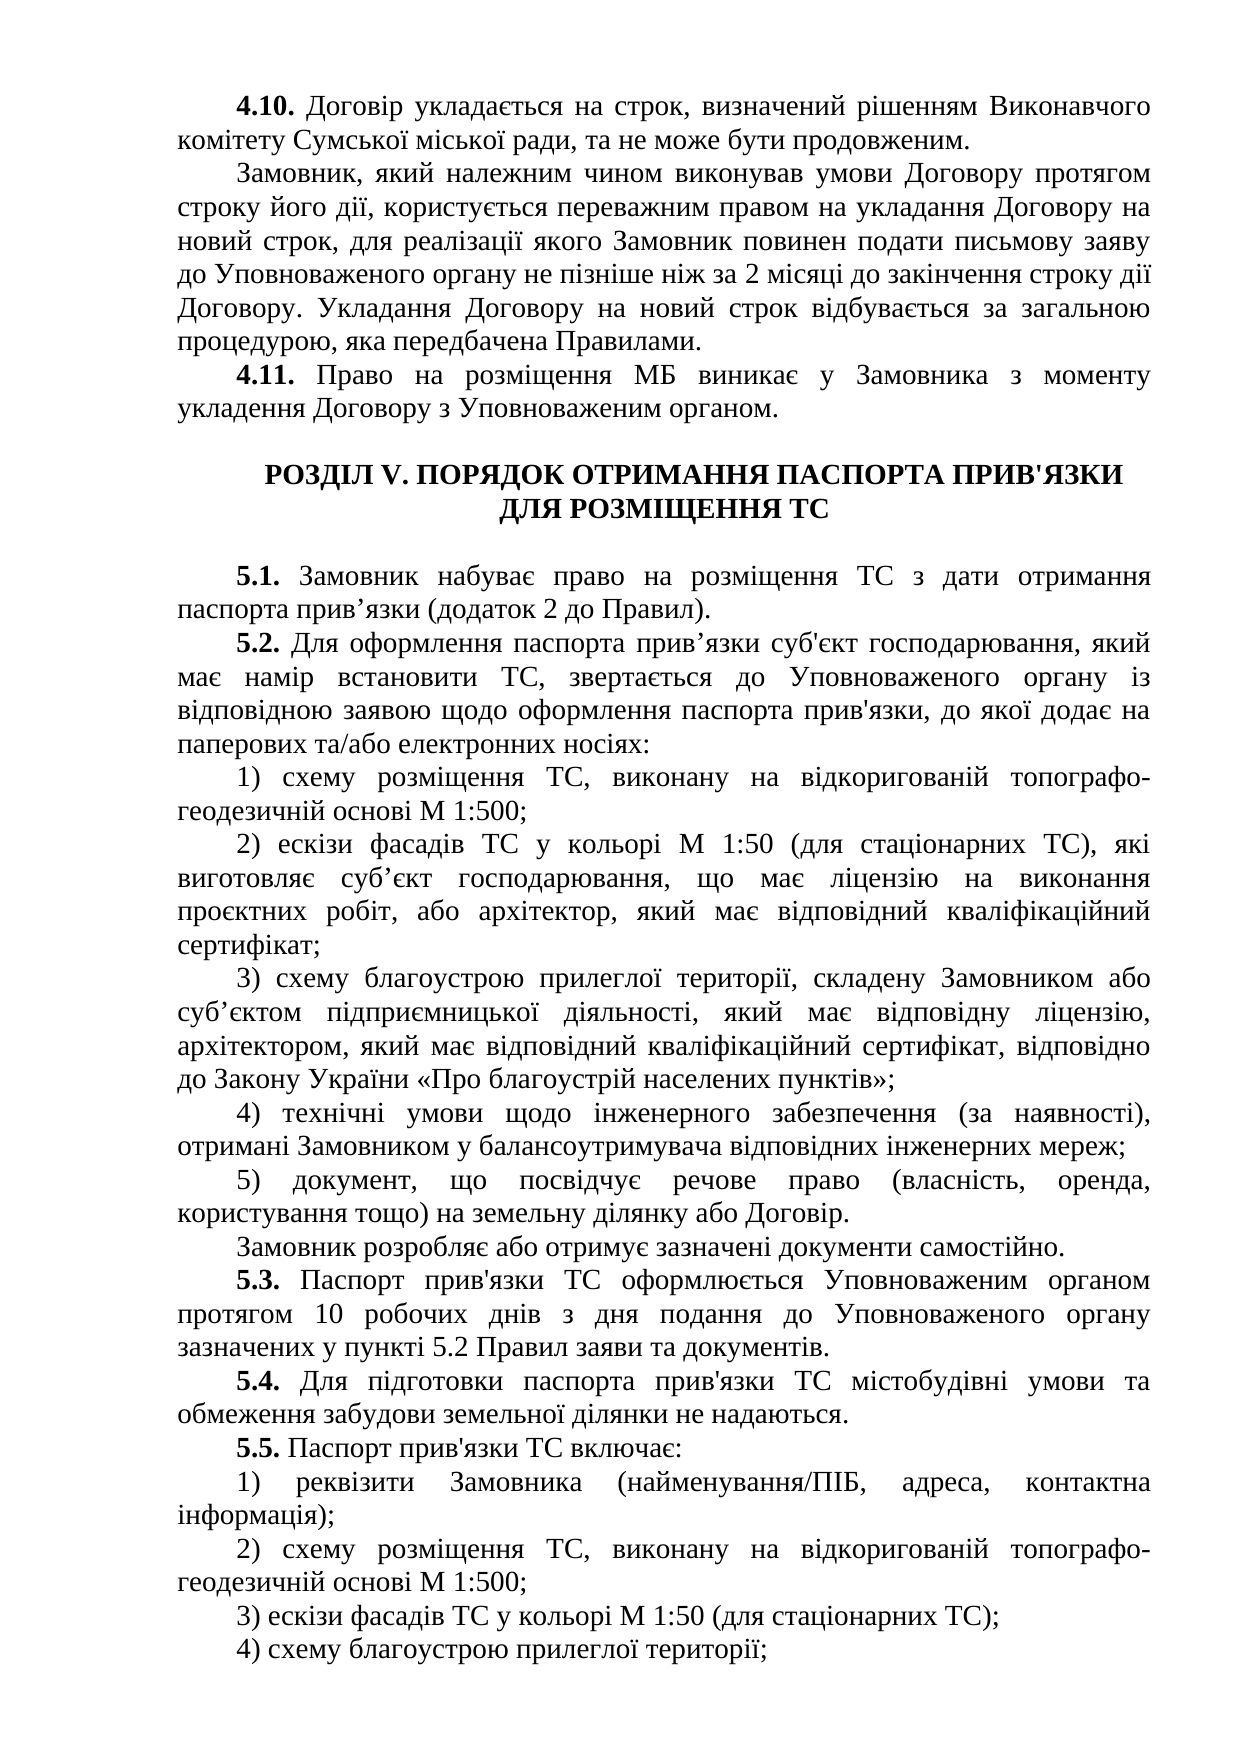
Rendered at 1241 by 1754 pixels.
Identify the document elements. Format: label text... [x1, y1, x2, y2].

text 5.5. Паспорт прив'язки ТС включає: [177, 1430, 1152, 1464]
text 1) реквізити Замовника (найменування/ПІБ, адреса, контактна інформація); [177, 1464, 1152, 1531]
text 5.4. Для підготовки паспорта прив'язки ТС містобудівні умови та обмеження забудови земельної ділянки не надаються. [177, 1363, 1152, 1430]
text 1) схему розміщення ТС, виконану на відкоригованій топографо-геодезичній основі М 1:500; [177, 759, 1152, 826]
text 3) ескізи фасадів ТС у кольорі М 1:50 (для стаціонарних ТС); [177, 1598, 1152, 1631]
text 4) схему благоустрою прилеглої території; [177, 1631, 1152, 1665]
text 5.1. Замовник набуває право на розміщення ТС з дати отримання паспорта прив’язки (додаток 2 до Правил). [177, 558, 1152, 625]
text 4) технічні умови щодо інженерного забезпечення (за наявності), отримані Замовником у балансоутримувача відповідних інженерних мереж; [177, 1095, 1152, 1162]
text 3) схему благоустрою прилеглої території, складену Замовником або суб’єктом підприємницької діяльності, який має відповідну ліцензію, архітектором, який має відповідний кваліфікаційний сертифікат, відповідно до Закону України «Про благоустрій населених пунктів»; [177, 961, 1152, 1095]
text Замовник розробляє або отримує зазначені документи самостійно. [177, 1229, 1152, 1262]
text 2) схему розміщення ТС, виконану на відкоригованій топографо-геодезичній основі М 1:500; [177, 1531, 1152, 1598]
text 5.2. Для оформлення паспорта прив’язки суб'єкт господарювання, який має намір встановити ТС, звертається до Уповноваженого органу із відповідною заявою щодо оформлення паспорта прив'язки, до якої додає на паперових та/або електронних носіях: [177, 625, 1152, 759]
text Замовник, який належним чином виконував умови Договору протягом строку його дії, користується переважним правом на укладання Договору на новий строк, для реалізації якого Замовник повинен подати письмову заяву до Уповноваженого органу не пізніше ніж за 2 місяці до закінчення строку дії Договору. Укладання Договору на новий строк відбувається за загальною процедурою, яка передбачена Правилами. [177, 156, 1152, 357]
text 4.11. Право на розміщення МБ виникає у Замовника з моменту укладення Договору з Уповноваженим органом. [177, 357, 1152, 424]
text РОЗДІЛ V. ПОРЯДОК ОТРИМАННЯ ПАСПОРТА ПРИВ'ЯЗКИ ДЛЯ РОЗМІЩЕННЯ ТС [177, 457, 1152, 524]
text 5) документ, що посвідчує речове право (власність, оренда, користування тощо) на земельну ділянку або Договір. [177, 1162, 1152, 1229]
text 4.10. Договір укладається на строк, визначений рішенням Виконавчого комітету Сумської міської ради, та не може бути продовженим. [177, 88, 1152, 156]
text 2) ескізи фасадів ТС у кольорі М 1:50 (для стаціонарних ТС), які виготовляє суб’єкт господарювання, що має ліцензію на виконання проєктних робіт, або архітектор, який має відповідний кваліфікаційний сертифікат; [177, 826, 1152, 961]
text 5.3. Паспорт прив'язки ТС оформлюється Уповноваженим органом протягом 10 робочих днів з дня подання до Уповноваженого органу зазначених у пункті 5.2 Правил заяви та документів. [177, 1262, 1152, 1363]
